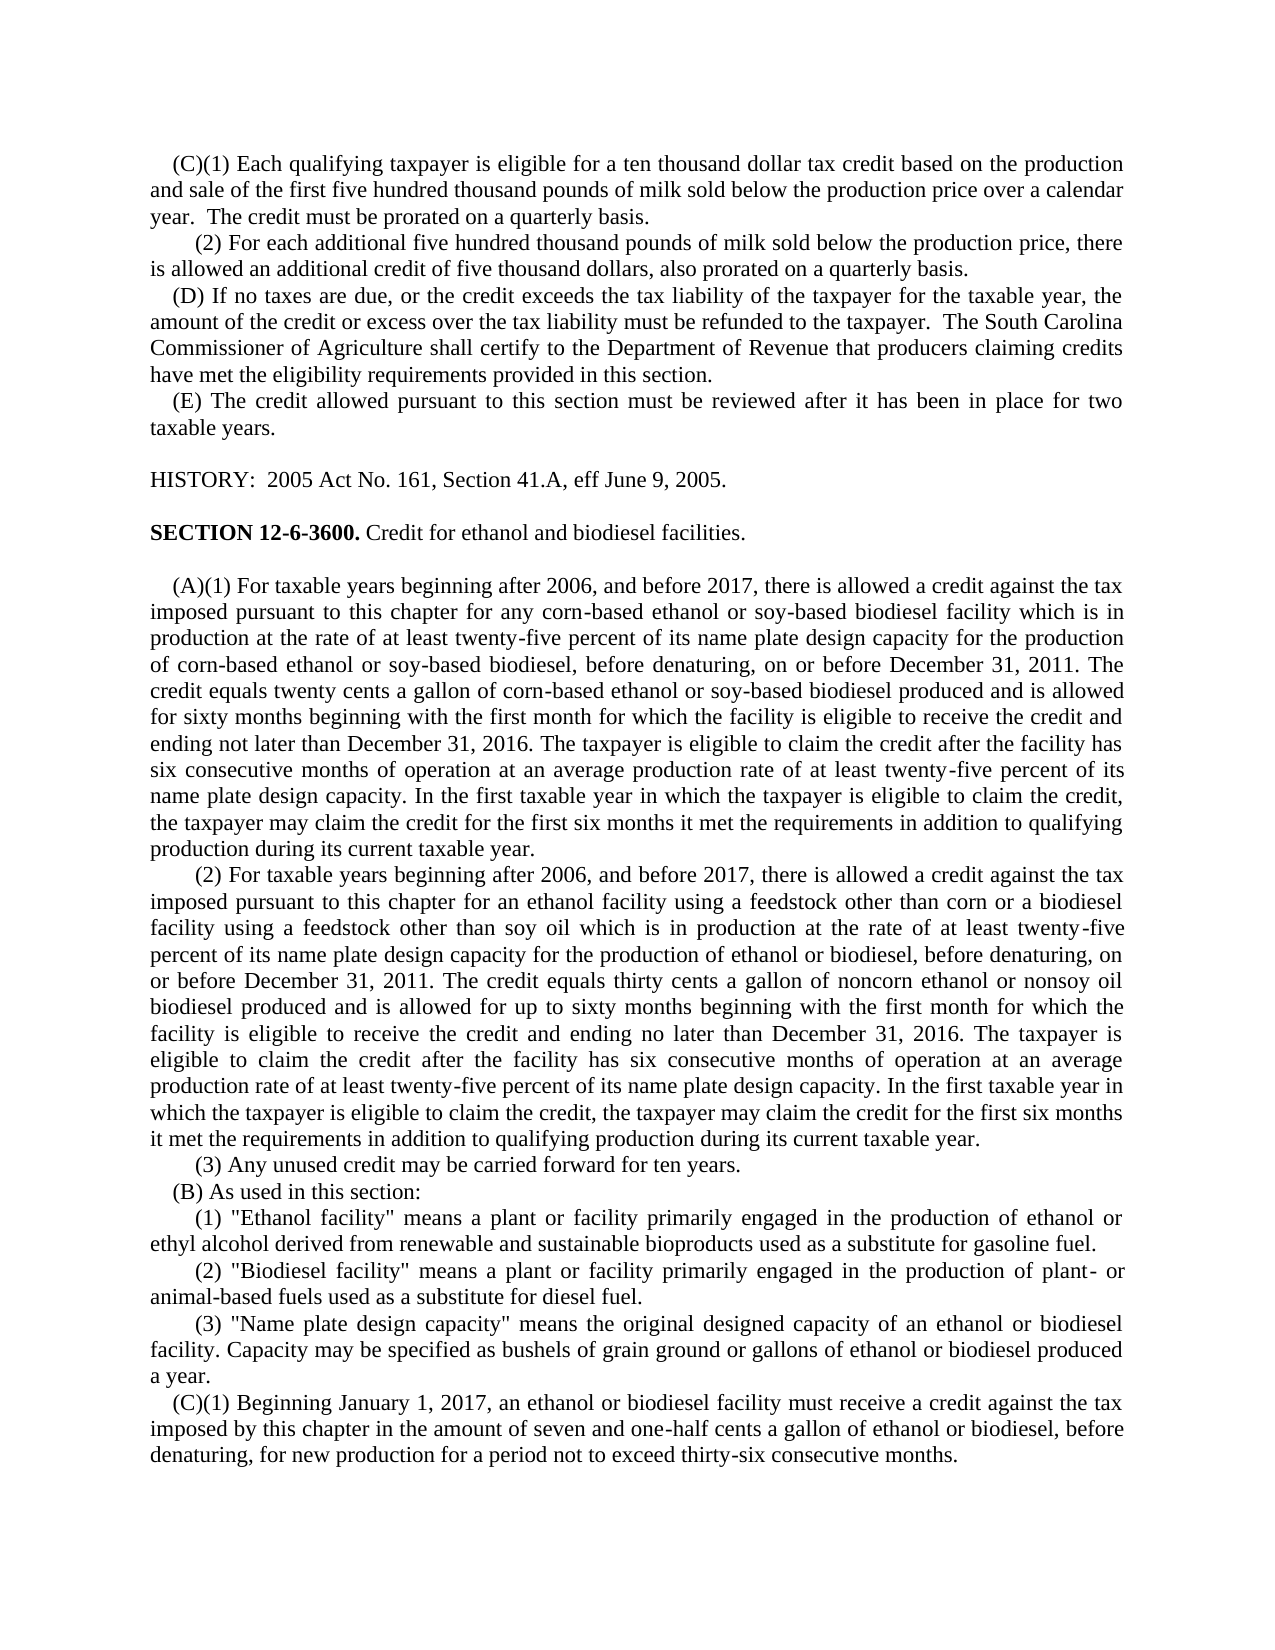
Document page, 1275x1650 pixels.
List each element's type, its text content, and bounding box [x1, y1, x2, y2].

text (C)(1) Each qualifying taxpayer is eligible for a ten thousand dollar tax credit based on the production and sale of the first five hundred thousand pounds of milk sold below the production price over a calendar year. The credit must be prorated on a quarterly basis. [150, 150, 1125, 229]
text (3) "Name plate design capacity" means the original designed capacity of an ethanol or biodiesel facility. Capacity may be specified as bushels of grain ground or gallons of ethanol or biodiesel produced a year. [150, 1309, 1125, 1389]
text (C)(1) Beginning January 1, 2017, an ethanol or biodiesel facility must receive a credit against the tax imposed by this chapter in the amount of seven and one-half cents a gallon of ethanol or biodiesel, before denaturing, for new production for a period not to exceed thirty-six consecutive months. [150, 1389, 1125, 1468]
text SECTION 12-6-3600. Credit for ethanol and biodiesel facilities. [150, 519, 1125, 545]
text (B) As used in this section: [150, 1178, 1125, 1204]
text (2) For taxable years beginning after 2006, and before 2017, there is allowed a credit against the tax imposed pursuant to this chapter for an ethanol facility using a feedstock other than corn or a biodiesel facility using a feedstock other than soy oil which is in production at the rate of at least twenty-five percent of its name plate design capacity for the production of ethanol or biodiesel, before denaturing, on or before December 31, 2011. The credit equals thirty cents a gallon of noncorn ethanol or nonsoy oil biodiesel produced and is allowed for up to sixty months beginning with the first month for which the facility is eligible to receive the credit and ending no later than December 31, 2016. The taxpayer is eligible to claim the credit after the facility has six consecutive months of operation at an average production rate of at least twenty-five percent of its name plate design capacity. In the first taxable year in which the taxpayer is eligible to claim the credit, the taxpayer may claim the credit for the first six months it met the requirements in addition to qualifying production during its current taxable year. [150, 862, 1125, 1151]
text (2) For each additional five hundred thousand pounds of milk sold below the production price, there is allowed an additional credit of five thousand dollars, also prorated on a quarterly basis. [150, 229, 1125, 282]
text (2) "Biodiesel facility" means a plant or facility primarily engaged in the production of plant- or animal-based fuels used as a substitute for diesel fuel. [150, 1257, 1125, 1309]
text (D) If no taxes are due, or the credit exceeds the tax liability of the taxpayer for the taxable year, the amount of the credit or excess over the tax liability must be refunded to the taxpayer. The South Carolina Commissioner of Agriculture shall certify to the Department of Revenue that producers claiming credits have met the eligibility requirements provided in this section. [150, 282, 1125, 387]
text HISTORY: 2005 Act No. 161, Section 41.A, eff June 9, 2005. [150, 466, 1125, 493]
text (3) Any unused credit may be carried forward for ten years. [150, 1151, 1125, 1178]
text (1) "Ethanol facility" means a plant or facility primarily engaged in the production of ethanol or ethyl alcohol derived from renewable and sustainable bioproducts used as a substitute for gasoline fuel. [150, 1204, 1125, 1257]
text (A)(1) For taxable years beginning after 2006, and before 2017, there is allowed a credit against the tax imposed pursuant to this chapter for any corn-based ethanol or soy-based biodiesel facility which is in production at the rate of at least twenty-five percent of its name plate design capacity for the production of corn-based ethanol or soy-based biodiesel, before denaturing, on or before December 31, 2011. The credit equals twenty cents a gallon of corn-based ethanol or soy-based biodiesel produced and is allowed for sixty months beginning with the first month for which the facility is eligible to receive the credit and ending not later than December 31, 2016. The taxpayer is eligible to claim the credit after the facility has six consecutive months of operation at an average production rate of at least twenty-five percent of its name plate design capacity. In the first taxable year in which the taxpayer is eligible to claim the credit, the taxpayer may claim the credit for the first six months it met the requirements in addition to qualifying production during its current taxable year. [150, 572, 1125, 862]
text (E) The credit allowed pursuant to this section must be reviewed after it has been in place for two taxable years. [150, 387, 1125, 440]
